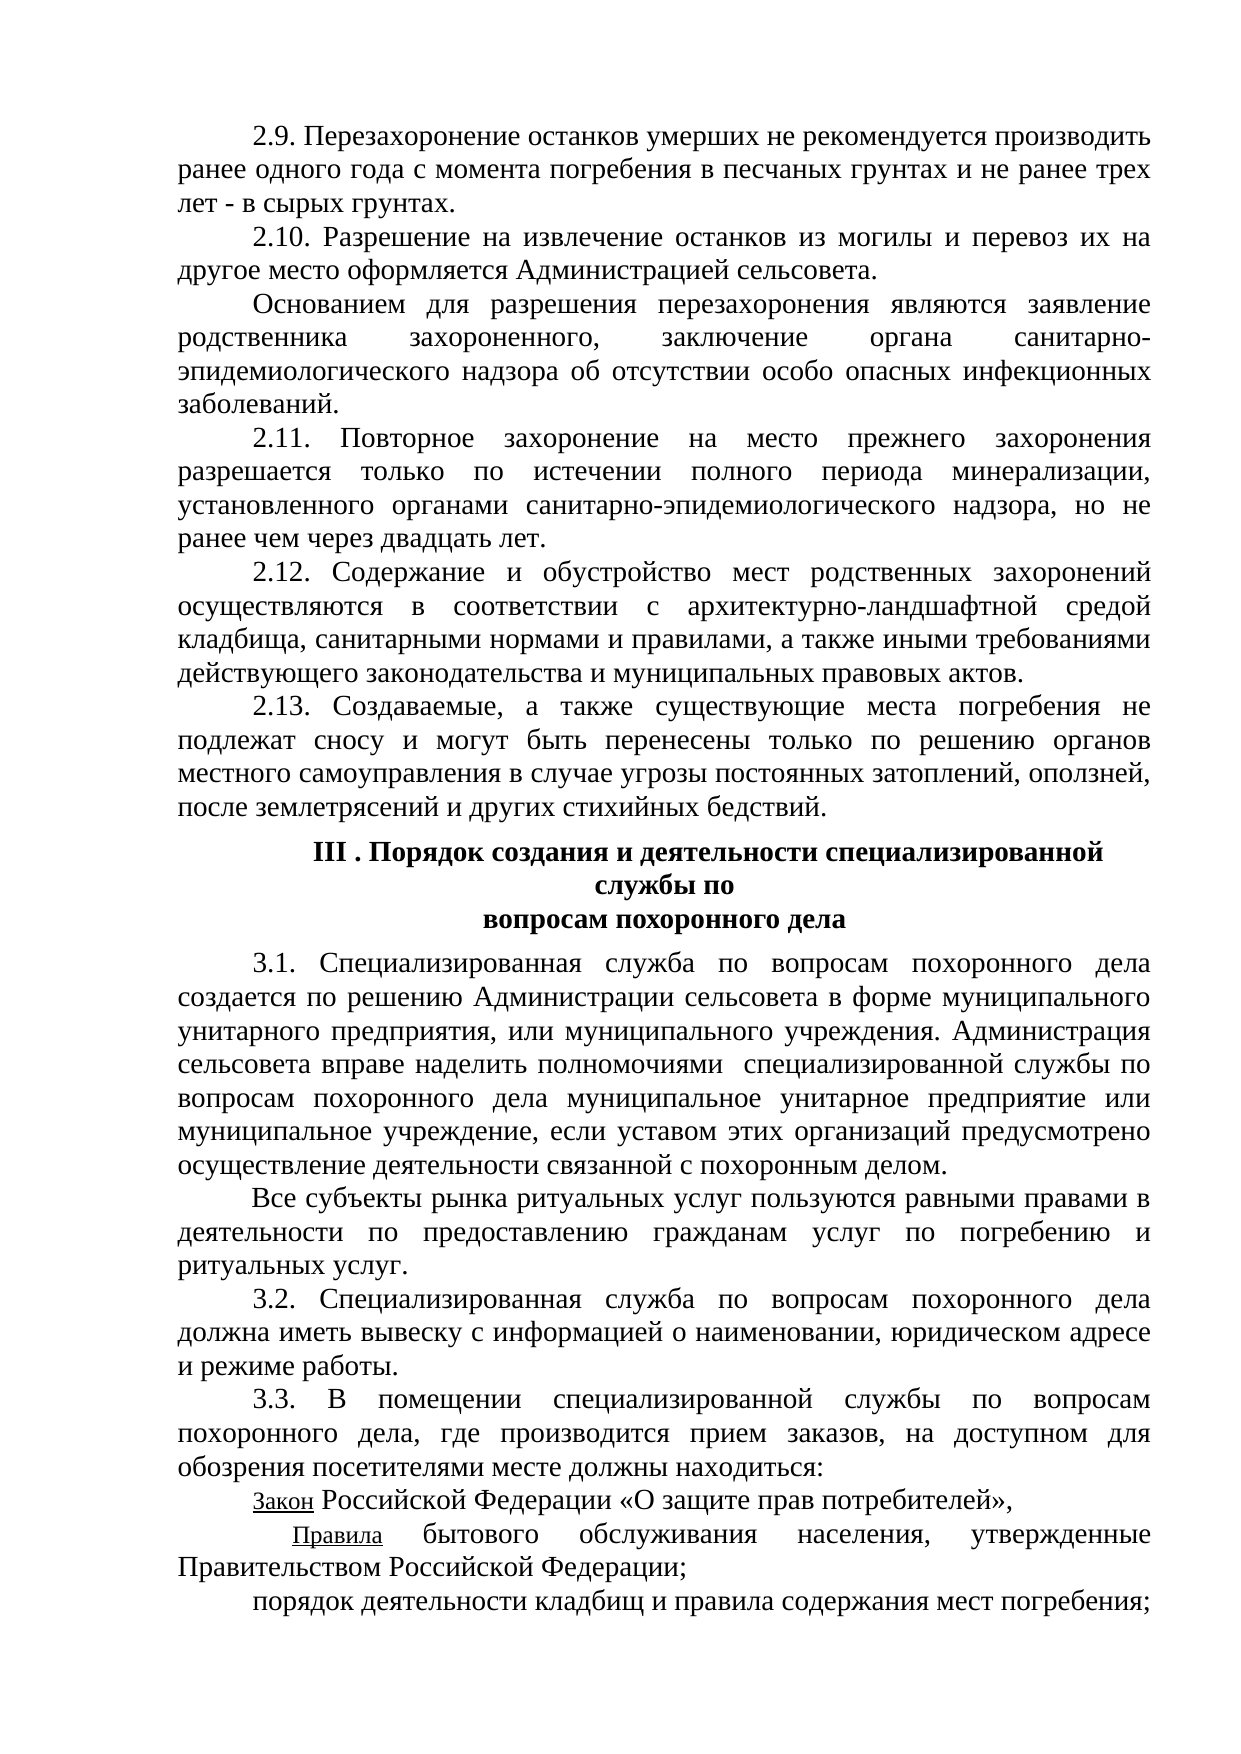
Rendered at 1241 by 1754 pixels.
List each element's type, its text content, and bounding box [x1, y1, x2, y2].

text 2.12. Содержание и обустройство мест родственных захоронений осуществляются в соответствии с архитектурно-ландшафтной средой кладбища, санитарными нормами и правилами, а также иными требованиями действующего законодательства и муниципальных правовых актов. [177, 554, 1152, 688]
text 3.1. Специализированная служба по вопросам похоронного дела создается по решению Администрации сельсовета в форме муниципального унитарного предприятия, или муниципального учреждения. Администрация сельсовета вправе наделить полномочиями специализированной службы по вопросам похоронного дела муниципальное унитарное предприятие или муниципальное учреждение, если уставом этих организаций предусмотрено осуществление деятельности связанной с похоронным делом. [177, 946, 1152, 1180]
text Основанием для разрешения перезахоронения являются заявление родственника захороненного, заключение органа санитарно-эпидемиологического надзора об отсутствии особо опасных инфекционных заболеваний. [177, 286, 1152, 420]
text 2.13. Создаваемые, а также существующие места погребения не подлежат сносу и могут быть перенесены только по решению органов местного самоуправления в случае угрозы постоянных затоплений, оползней, после землетрясений и других стихийных бедствий. [177, 688, 1152, 822]
text 3.2. Специализированная служба по вопросам похоронного дела должна иметь вывеску с информацией о наименовании, юридическом адресе и режиме работы. [177, 1281, 1152, 1382]
text 2.11. Повторное захоронение на место прежнего захоронения разрешается только по истечении полного периода минерализации, установленного органами санитарно-эпидемиологического надзора, но не ранее чем через двадцать лет. [177, 420, 1152, 554]
text 3.3. В помещении специализированной службы по вопросам похоронного дела, где производится прием заказов, на доступном для обозрения посетителями месте должны находиться: [177, 1382, 1152, 1482]
text 2.9. Перезахоронение останков умерших не рекомендуется производить ранее одного года с момента погребения в песчаных грунтах и не ранее трех лет - в сырых грунтах. [177, 118, 1152, 219]
text Закон Российской Федерации «О защите прав потребителей», [177, 1482, 1152, 1516]
text порядок деятельности кладбищ и правила содержания мест погребения; [177, 1583, 1152, 1616]
text Все субъекты рынка ритуальных услуг пользуются равными правами в деятельности по предоставлению гражданам услуг по погребению и ритуальных услуг. [177, 1180, 1152, 1281]
text III . Порядок создания и деятельности специализированной службы по вопросам похоронного дела [177, 834, 1152, 934]
text 2.10. Разрешение на извлечение останков из могилы и перевоз их на другое место оформляется Администрацией сельсовета. [177, 219, 1152, 286]
text Правила бытового обслуживания населения, утвержденные Правительством Российской Федерации; [177, 1516, 1152, 1583]
